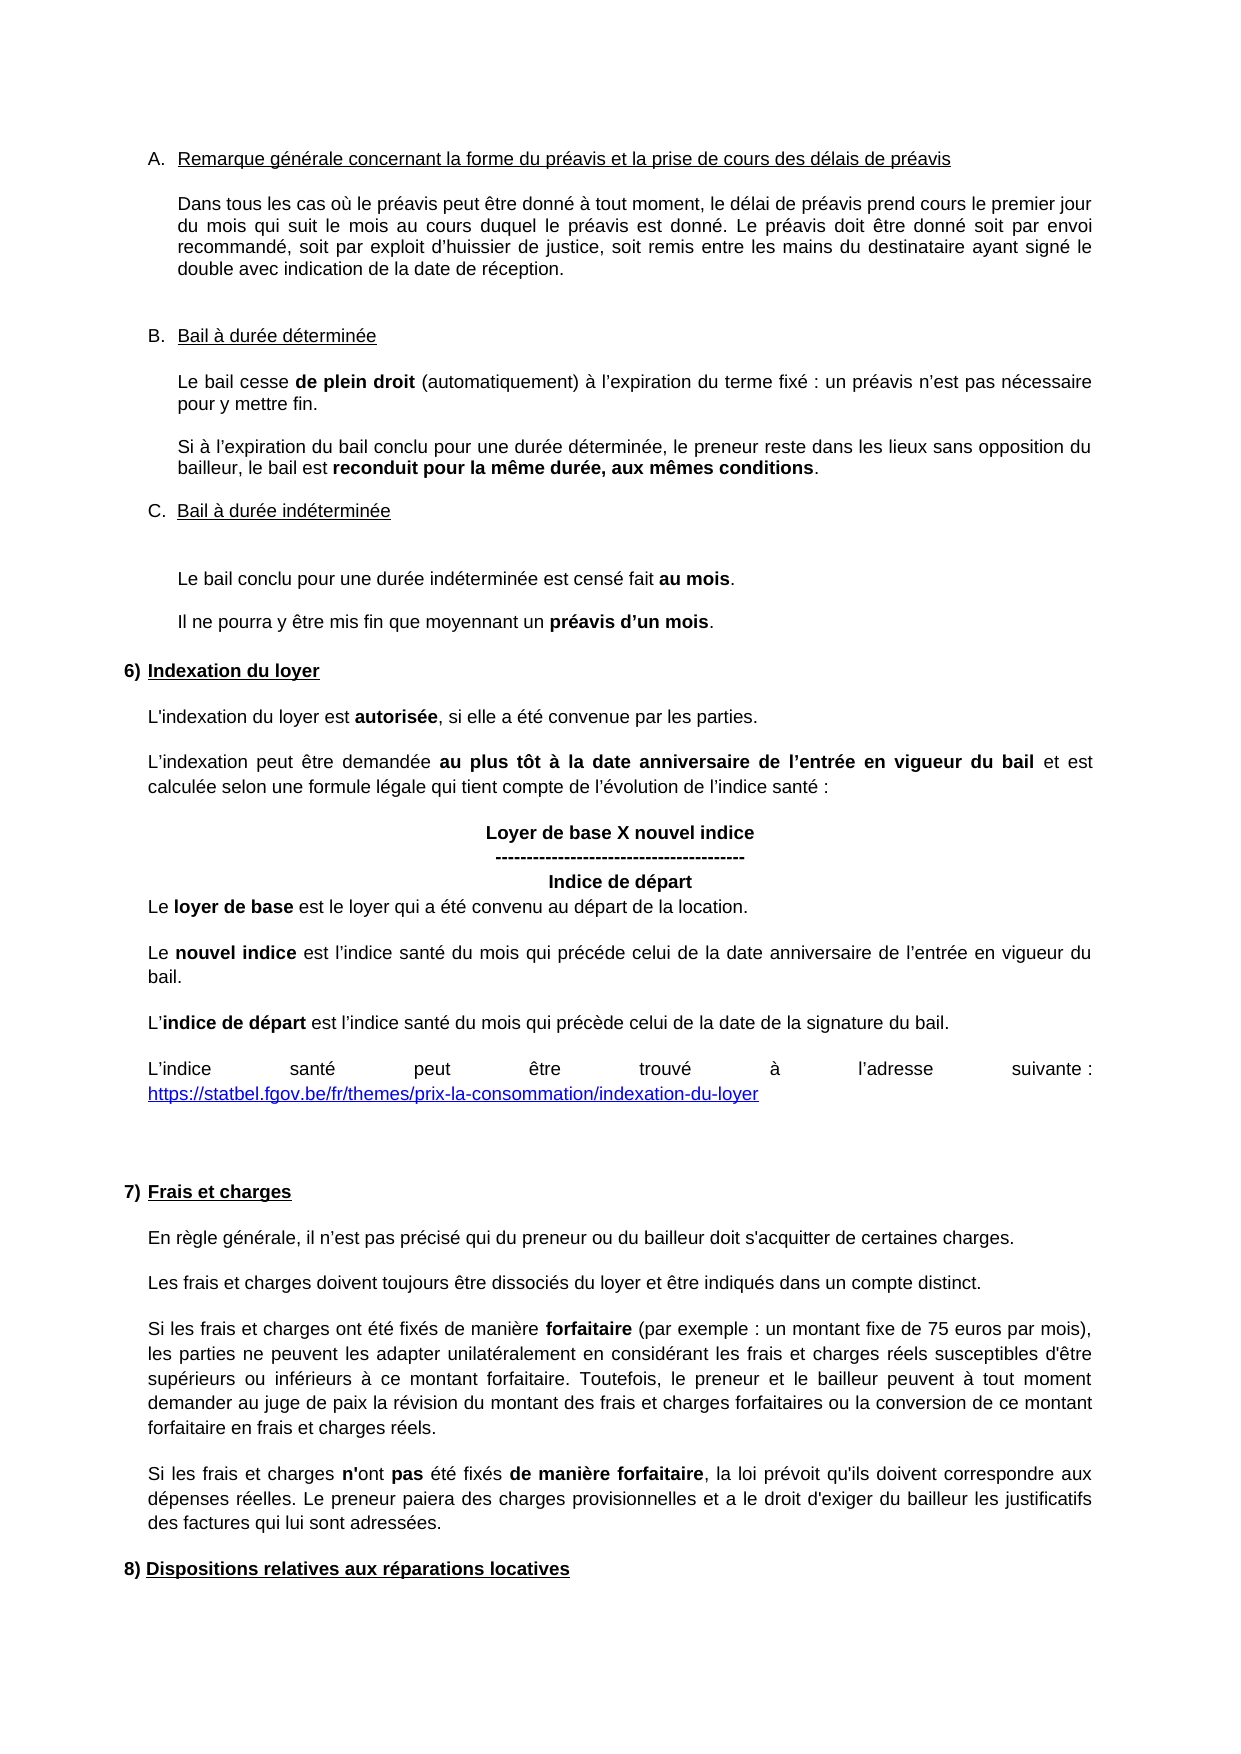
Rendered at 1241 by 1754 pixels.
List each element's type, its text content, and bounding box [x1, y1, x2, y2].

text B. Bail à durée déterminée [148, 325, 1093, 347]
text A. Remarque générale concernant la forme du préavis et la prise de cours des délais de préavis [148, 148, 1093, 169]
text C. Bail à durée indéterminée [148, 500, 1093, 522]
text Le loyer de base est le loyer qui a été convenu au départ de la location. [148, 896, 1093, 917]
text Si à l’expiration du bail conclu pour une durée déterminée, le preneur reste dans les lieux sans opposition du bailleur, le bail est reconduit pour la même durée, aux mêmes conditions. [177, 435, 1093, 478]
text Loyer de base X nouvel indice [148, 821, 1093, 843]
text Indice de départ [148, 871, 1093, 893]
text Dans tous les cas où le préavis peut être donné à tout moment, le délai de préavis prend cours le premier jour du mois qui suit le mois au cours duquel le préavis est donné. Le préavis doit être donné soit par envoi recommandé, soit par exploit d’huissier de justice, soit remis entre les mains du destinataire ayant signé le double avec indication de la date de réception. [177, 193, 1093, 279]
text Il ne pourra y être mis fin que moyennant un préavis d’un mois. [177, 610, 1093, 632]
text Le bail cesse de plein droit (automatiquement) à l’expiration du terme fixé : un préavis n’est pas nécessaire pour y mettre fin. [177, 371, 1093, 414]
text 7) Frais et charges [124, 1181, 1093, 1202]
text L’indexation peut être demandée au plus tôt à la date anniversaire de l’entrée en vigueur du bail et est calculée selon une formule légale qui tient compte de l’évolution de l’indice santé : [148, 751, 1093, 797]
text Si les frais et charges n'ont pas été fixés de manière forfaitaire, la loi prévoit qu'ils doivent correspondre aux dépenses réelles. Le preneur paiera des charges provisionnelles et a le droit d'exiger du bailleur les justificatifs des factures qui lui sont adressées. [148, 1463, 1093, 1534]
text L’indice de départ est l’indice santé du mois qui précède celui de la date de la signature du bail. [148, 1012, 1093, 1033]
text L'indexation du loyer est autorisée, si elle a été convenue par les parties. [148, 705, 1093, 727]
text L’indice santé peut être trouvé à l’adresse suivante : https://statbel.fgov.be/fr/themes/prix-la-consommation/indexation-du-loyer [148, 1057, 1093, 1104]
text 8) Dispositions relatives aux réparations locatives [124, 1558, 1093, 1579]
text Le bail conclu pour une durée indéterminée est censé fait au mois. [177, 567, 1093, 589]
text Les frais et charges doivent toujours être dissociés du loyer et être indiqués dans un compte distinct. [148, 1272, 1093, 1294]
text 6) Indexation du loyer [124, 660, 1093, 681]
text Si les frais et charges ont été fixés de manière forfaitaire (par exemple : un montant fixe de 75 euros par mois), les parties ne peuvent les adapter unilatéralement en considérant les frais et charges réels susceptibles d'être supérieurs ou inférieurs à ce montant forfaitaire. Toutefois, le preneur et le bailleur peuvent à tout moment demander au juge de paix la révision du montant des frais et charges forfaitaires ou la conversion de ce montant forfaitaire en frais et charges réels. [148, 1318, 1093, 1438]
text En règle générale, il n’est pas précisé qui du preneur ou du bailleur doit s'acquitter de certaines charges. [148, 1227, 1093, 1248]
text Le nouvel indice est l’indice santé du mois qui précéde celui de la date anniversaire de l’entrée en vigueur du bail. [148, 941, 1093, 988]
text ---------------------------------------- [148, 846, 1093, 868]
